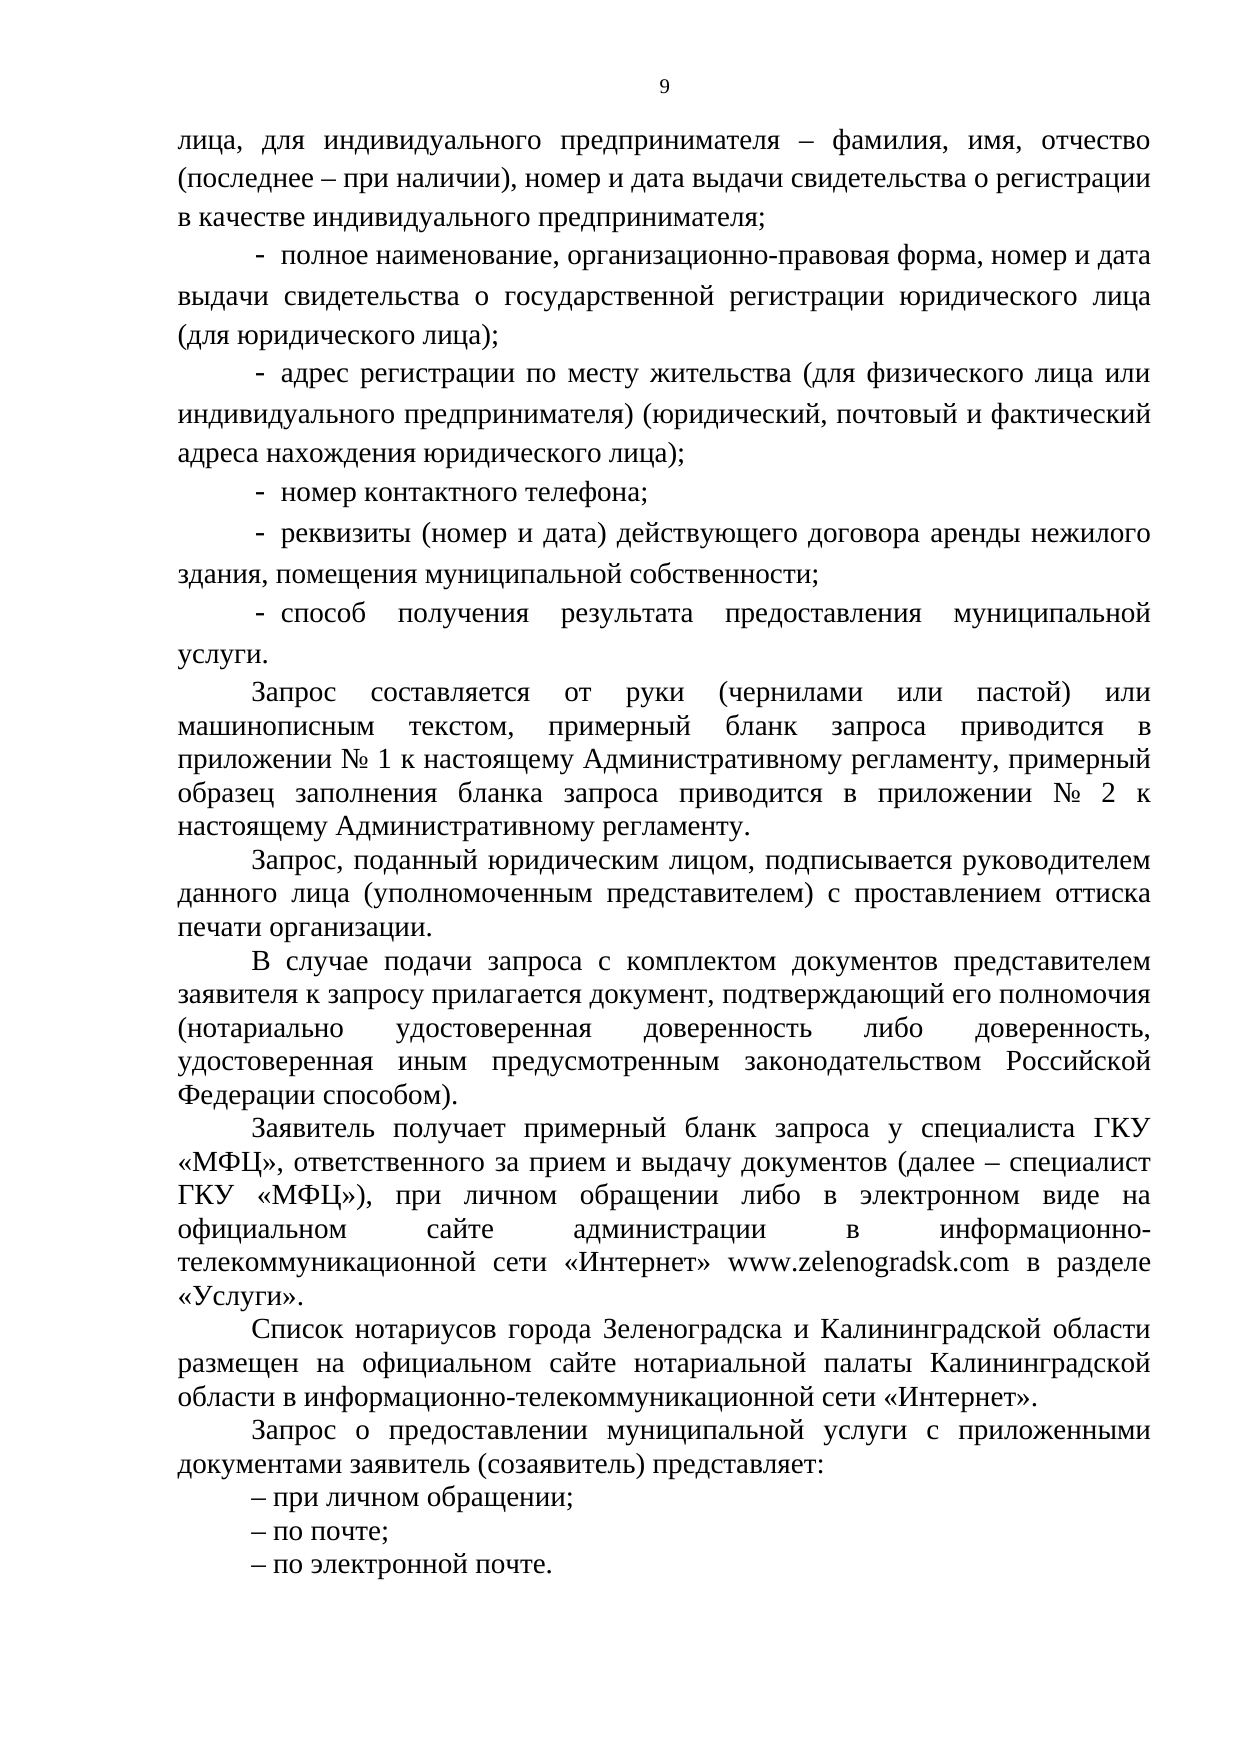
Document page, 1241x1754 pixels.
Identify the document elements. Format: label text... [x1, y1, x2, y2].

text Запрос о предоставлении муниципальной услуги с приложенными документами заявитель (созаявитель) представляет: [177, 1412, 1152, 1479]
text Запрос составляется от руки (чернилами или пастой) или машинописным текстом, примерный бланк запроса приводится в приложении № 1 к настоящему Административному регламенту, примерный образец заполнения бланка запроса приводится в приложении № 2 к настоящему Административному регламенту. [177, 674, 1152, 842]
list способ получения результата предоставления муниципальной услуги. [177, 595, 1152, 669]
text Список нотариусов города Зеленоградска и Калининградской области размещен на официальном сайте нотариальной палаты Калининградской области в информационно-телекоммуникационной сети «Интернет». [177, 1312, 1152, 1412]
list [177, 122, 1152, 232]
text Запрос, поданный юридическим лицом, подписывается руководителем данного лица (уполномоченным представителем) с проставлением оттиска печати организации. [177, 842, 1152, 943]
list реквизиты (номер и дата) действующего договора аренды нежилого здания, помещения муниципальной собственности; [177, 515, 1152, 590]
list номер контактного телефона; [177, 474, 1152, 510]
text Заявитель получает примерный бланк запроса у специалиста ГКУ «МФЦ», ответственного за прием и выдачу документов (далее – специалист ГКУ «МФЦ»), при личном обращении либо в электронном виде на официальном сайте администрации в информационно-телекоммуникационной сети «Интернет» www.zelenogradsk.com в разделе «Услуги». [177, 1110, 1152, 1312]
text – при личном обращении; [177, 1479, 1152, 1513]
text В случае подачи запроса с комплектом документов представителем заявителя к запросу прилагается документ, подтверждающий его полномочия (нотариально удостоверенная доверенность либо доверенность, удостоверенная иным предусмотренным законодательством Российской Федерации способом). [177, 943, 1152, 1110]
list полное наименование, организационно-правовая форма, номер и дата выдачи свидетельства о государственной регистрации юридического лица (для юридического лица); [177, 237, 1152, 351]
text – по электронной почте. [177, 1546, 1152, 1580]
text – по почте; [177, 1513, 1152, 1546]
